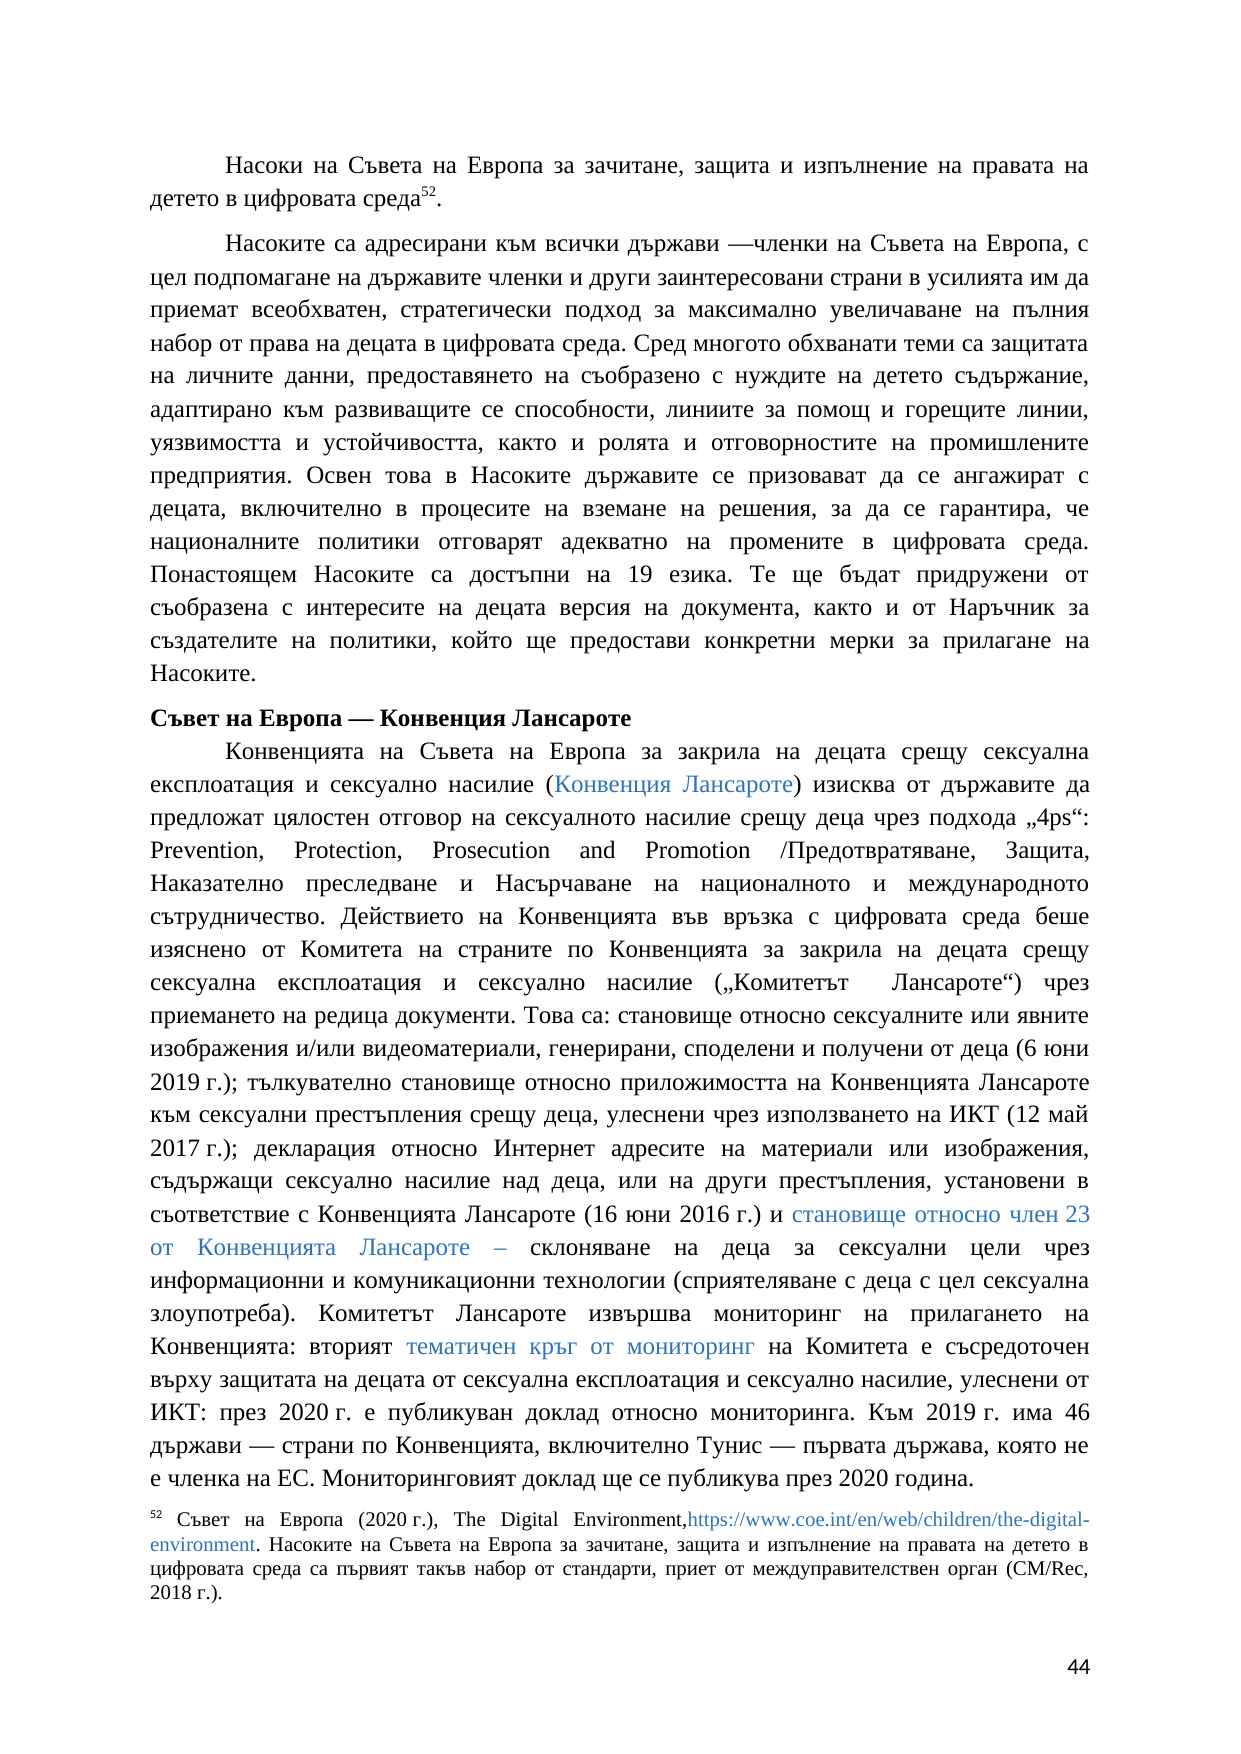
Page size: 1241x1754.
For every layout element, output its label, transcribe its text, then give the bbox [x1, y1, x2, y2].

text Насоки на Съвета на Европа за зачитане, защита и изпълнение на правата на детето в цифровата среда. [150, 150, 1090, 212]
text Насоките са адресирани към всички държави —членки на Съвета на Европа, с цел подпомагане на държавите членки и други заинтересовани страни в усилията им да приемат всеобхватен, стратегически подход за максимално увеличаване на пълния набор от права на децата в цифровата среда. Сред многото обхванати теми са защитата на личните данни, предоставянето на съобразено с нуждите на детето съдържание, адаптирано към развиващите се способности, линиите за помощ и горещите линии, уязвимостта и устойчивостта, както и ролята и отговорностите на промишлените предприятия. Освен това в Насоките държавите се призовават да се ангажират с децата, включително в процесите на вземане на решения, за да се гарантира, че националните политики отговарят адекватно на промените в цифровата среда. Понастоящем Насоките са достъпни на 19 езика. Те ще бъдат придружени от съобразена с интересите на децата версия на документа, както и от Наръчник за създателите на политики, който ще предостави конкретни мерки за прилагане на Насоките. [150, 228, 1090, 687]
text Съвет на Европа — Конвенция Лансароте [150, 703, 1090, 732]
text Конвенцията на Съвета на Европа за закрила на децата срещу сексуална експлоатация и сексуално насилие (Конвенция Лансароте) изисква от държавите да предложат цялостен отговор на сексуалното насилие срещу деца чрез подхода „4ps“: Prevention, Protection, Prosecution and Promotion /Предотвратяване, Защита, Наказателно преследване и Насърчаване на националното и международното сътрудничество. Действието на Конвенцията във връзка с цифровата среда беше изяснено от Комитета на страните по Конвенцията за закрила на децата срещу сексуална експлоатация и сексуално насилие („Комитетът Лансароте“) чрез приемането на редица документи. Това са: становище относно сексуалните или явните изображения и/или видеоматериали, генерирани, споделени и получени от деца (6 юни 2019 г.); тълкувателно становище относно приложимостта на Конвенцията Лансароте към сексуални престъпления срещу деца, улеснени чрез използването на ИКТ (12 май 2017 г.); декларация относно Интернет адресите на материали или изображения, съдържащи сексуално насилие над деца, или на други престъпления, установени в съответствие с Конвенцията Лансароте (16 юни 2016 г.) и становище относно член 23 от Конвенцията Лансароте – склоняване на деца за сексуални цели чрез информационни и комуникационни технологии (сприятеляване с деца с цел сексуална злоупотреба). Комитетът Лансароте извършва мониторинг на прилагането на Конвенцията: вторият тематичен кръг от мониторинг на Комитета е съсредоточен върху защитата на децата от сексуална експлоатация и сексуално насилие, улеснени от ИКТ: през 2020 г. e публикуван доклад относно мониторинга. Към 2019 г. има 46 държави — страни по Конвенцията, включително Тунис — първата държава, която не е членка на ЕС. Мониторинговият доклад ще се публикува през 2020 година. [150, 736, 1090, 1492]
